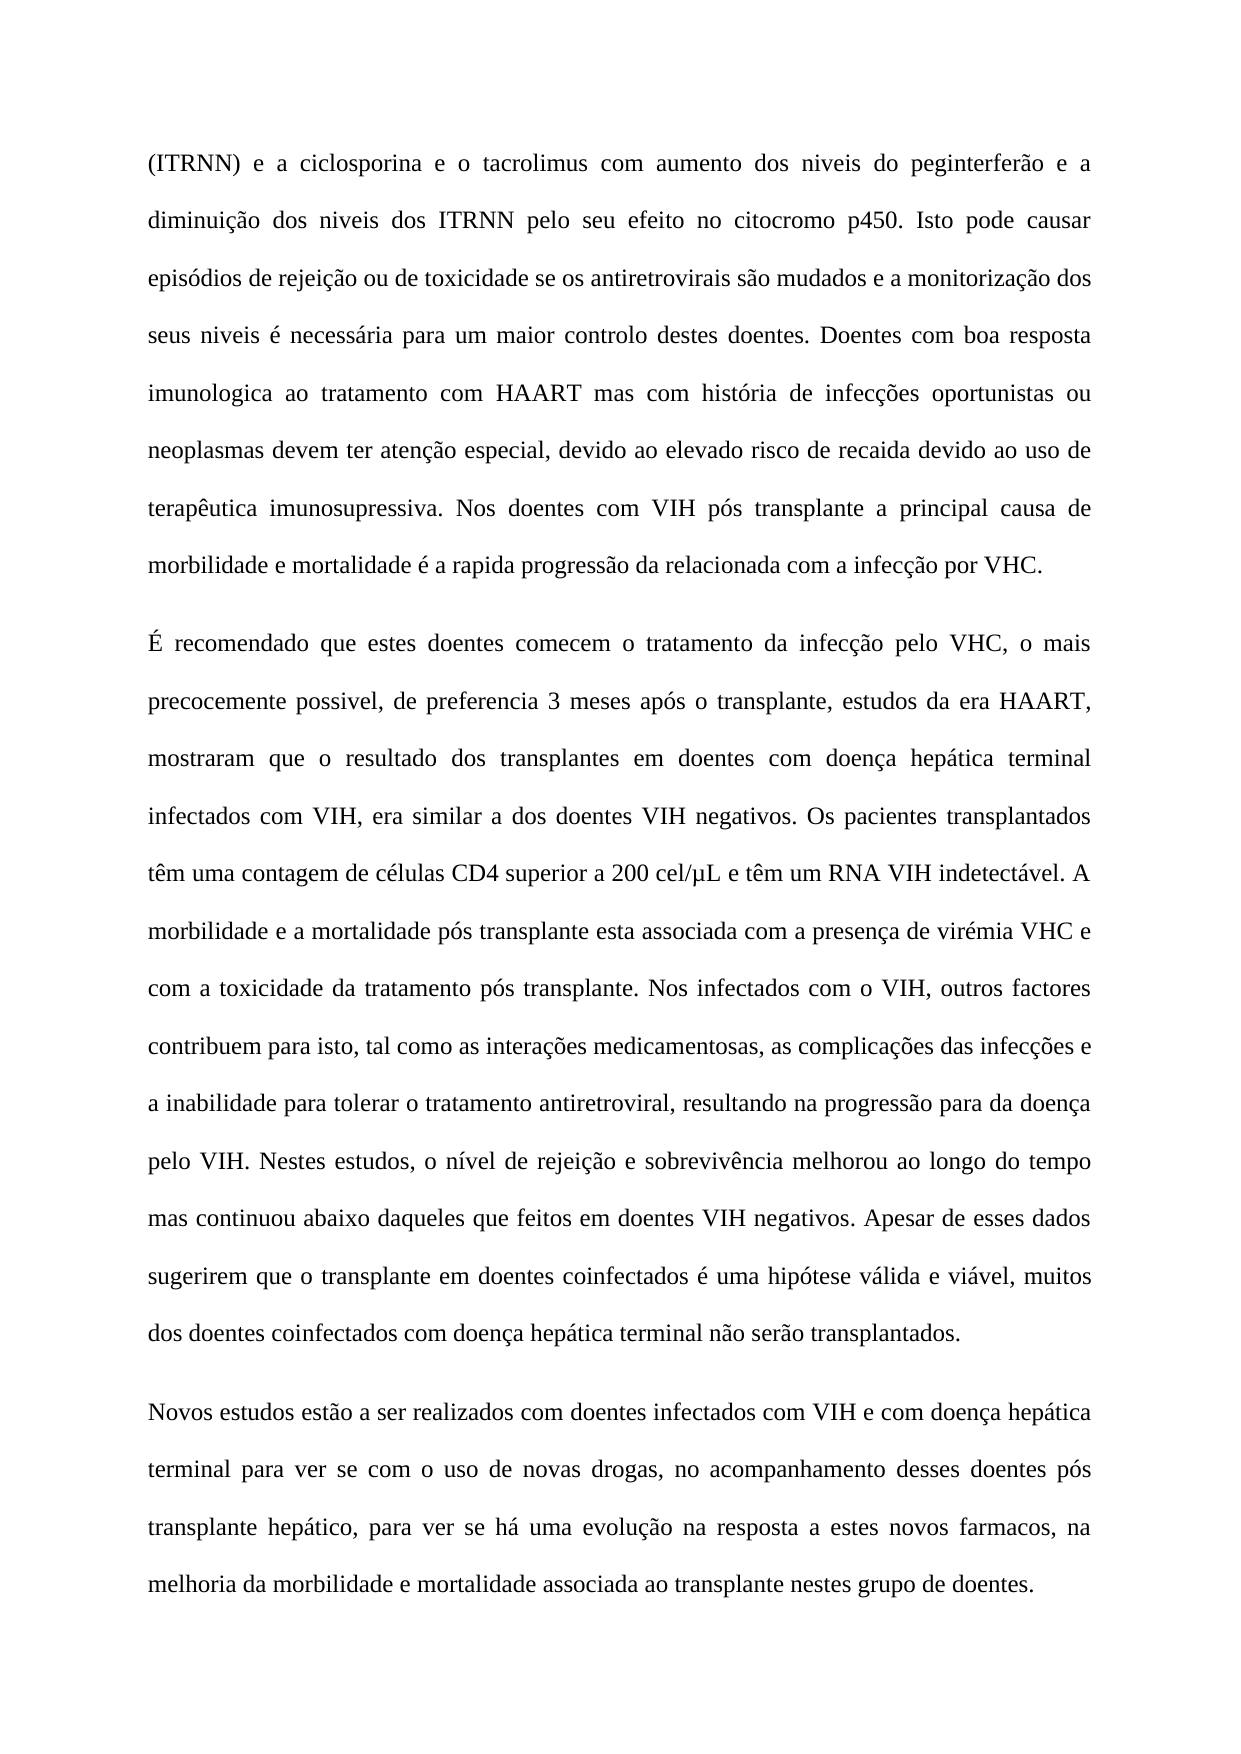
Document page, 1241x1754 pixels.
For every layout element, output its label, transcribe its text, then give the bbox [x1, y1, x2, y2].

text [148, 148, 1092, 579]
text É recomendado que estes doentes comecem o tratamento da infecção pelo VHC, o mais precocemente possivel, de preferencia 3 meses após o transplante, estudos da era HAART, mostraram que o resultado dos transplantes em doentes com doença hepática terminal infectados com VIH, era similar a dos doentes VIH negativos. Os pacientes transplantados têm uma contagem de células CD4 superior a 200 cel/µL e têm um RNA VIH indetectável. A morbilidade e a mortalidade pós transplante esta associada com a presença de virémia VHC e com a toxicidade da tratamento pós transplante. Nos infectados com o VIH, outros factores contribuem para isto, tal como as interações medicamentosas, as complicações das infecções e a inabilidade para tolerar o tratamento antiretroviral, resultando na progressão para da doença pelo VIH. Nestes estudos, o nível de rejeição e sobrevivência melhorou ao longo do tempo mas continuou abaixo daqueles que feitos em doentes VIH negativos. Apesar de esses dados sugerirem que o transplante em doentes coinfectados é uma hipótese válida e viável, muitos dos doentes coinfectados com doença hepática terminal não serão transplantados. [148, 628, 1092, 1347]
text Novos estudos estão a ser realizados com doentes infectados com VIH e com doença hepática terminal para ver se com o uso de novas drogas, no acompanhamento desses doentes pós transplante hepático, para ver se há uma evolução na resposta a estes novos farmacos, na melhoria da morbilidade e mortalidade associada ao transplante nestes grupo de doentes. [148, 1397, 1092, 1598]
